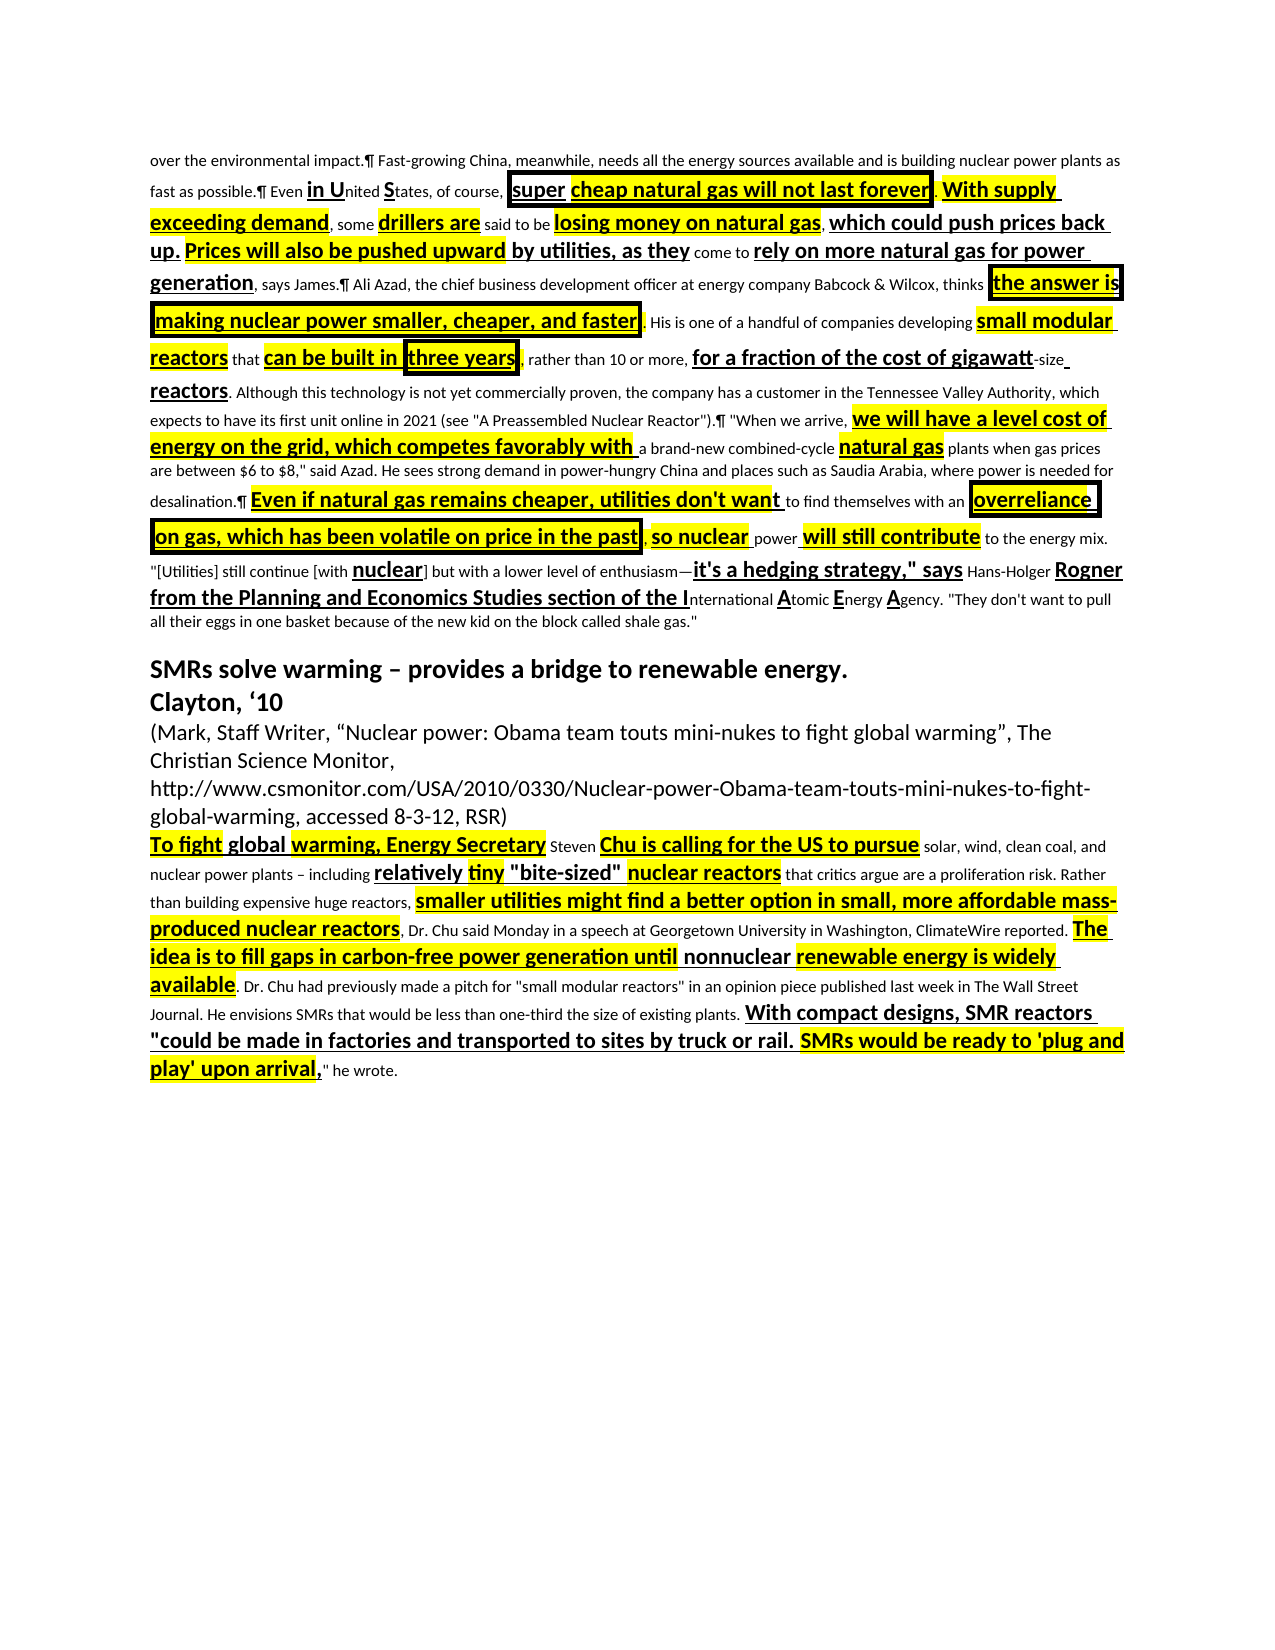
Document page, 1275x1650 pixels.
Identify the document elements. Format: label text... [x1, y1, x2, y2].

text Clayton, ‘10 [150, 685, 1125, 718]
text To fight global warming, Energy Secretary Steven Chu is calling for the US to pursue solar, wind, clean coal, and nuclear power plants – including relatively tiny "bite-sized" nuclear reactors that critics argue are a proliferation risk. Rather than building expensive huge reactors, smaller utilities might find a better option in small, more affordable mass-produced nuclear reactors, Dr. Chu said Monday in a speech at Georgetown University in Washington, ClimateWire reported. The idea is to fill gaps in carbon-free power generation until nonnuclear renewable energy is widely available. Dr. Chu had previously made a pitch for "small modular reactors" in an opinion piece published last week in The Wall Street Journal. He envisions SMRs that would be less than one-third the size of existing plants. With compact designs, SMR reactors "could be made in factories and transported to sites by truck or rail. SMRs would be ready to 'plug and play' upon arrival," he wrote. [150, 830, 1125, 1051]
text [150, 150, 1125, 631]
text http://www.csmonitor.com/USA/2010/0330/Nuclear-power-Obama-team-touts-mini-nukes-to-fight-global-warming, accessed 8-3-12, RSR) [150, 774, 1125, 830]
subtitle SMRs solve warming – provides a bridge to renewable energy. [150, 652, 1125, 685]
text (Mark, Staff Writer, “Nuclear power: Obama team touts mini-nukes to fight global warming”, The Christian Science Monitor, [150, 718, 1125, 774]
